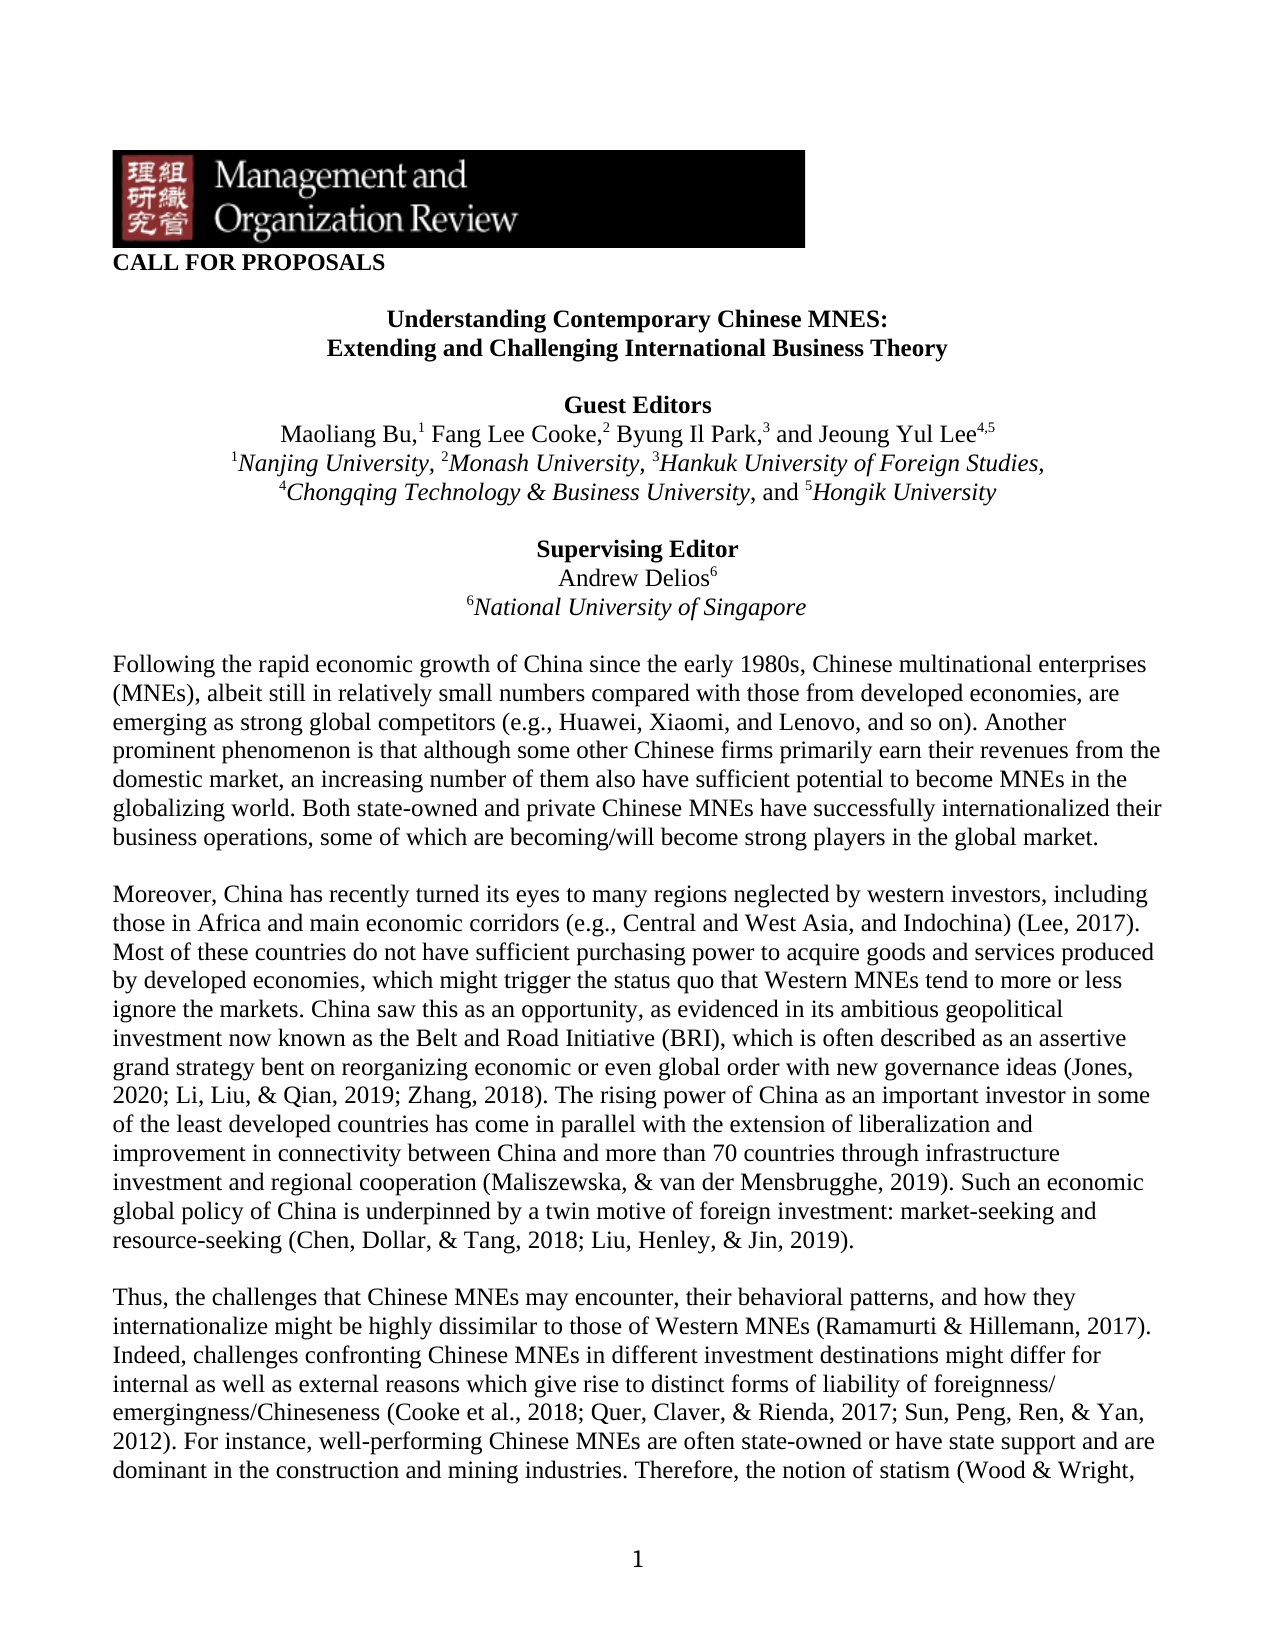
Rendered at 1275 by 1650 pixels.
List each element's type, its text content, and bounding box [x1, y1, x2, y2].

text Moreover, China has recently turned its eyes to many regions neglected by western investors, including those in Africa and main economic corridors (e.g., Central and West Asia, and Indochina) (Lee, 2017). Most of these countries do not have sufficient purchasing power to acquire goods and services produced by developed economies, which might trigger the status quo that Western MNEs tend to more or less ignore the markets. China saw this as an opportunity, as evidenced in its ambitious geopolitical investment now known as the Belt and Road Initiative (BRI), which is often described as an assertive grand strategy bent on reorganizing economic or even global order with new governance ideas (Jones, 2020; Li, Liu, & Qian, 2019; Zhang, 2018). The rising power of China as an important investor in some of the least developed countries has come in parallel with the extension of liberalization and improvement in connectivity between China and more than 70 countries through infrastructure investment and regional cooperation (Maliszewska, & van der Mensbrugghe, 2019). Such an economic global policy of China is underpinned by a twin motive of foreign investment: market-seeking and resource-seeking (Chen, Dollar, & Tang, 2018; Liu, Henley, & Jin, 2019). [112, 879, 1162, 1254]
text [112, 1282, 1162, 1484]
text 6National University of Singapore [112, 592, 1162, 620]
text Supervising Editor [112, 534, 1162, 563]
text 1Nanjing University, 2Monash University, 3Hankuk University of Foreign Studies, [112, 448, 1162, 477]
text Understanding Contemporary Chinese MNES: [112, 304, 1162, 333]
text Maoliang Bu,1 Fang Lee Cooke,2 Byung Il Park,3 and Jeoung Yul Lee4,5 [112, 419, 1162, 448]
text 4Chongqing Technology & Business University, and 5Hongik University [112, 477, 1162, 505]
text Andrew Delios6 [112, 563, 1162, 592]
text CALL FOR PROPOSALS [112, 248, 1162, 275]
text Extending and Challenging International Business Theory [112, 333, 1162, 362]
text Guest Editors [112, 390, 1162, 419]
text Following the rapid economic growth of China since the early 1980s, Chinese multinational enterprises (MNEs), albeit still in relatively small numbers compared with those from developed economies, are emerging as strong global competitors (e.g., Huawei, Xiaomi, and Lenovo, and so on). Another prominent phenomenon is that although some other Chinese firms primarily earn their revenues from the domestic market, an increasing number of them also have sufficient potential to become MNEs in the globalizing world. Both state-owned and private Chinese MNEs have successfully internationalized their business operations, some of which are becoming/will become strong players in the global market. [112, 649, 1162, 850]
picture [112, 150, 806, 248]
